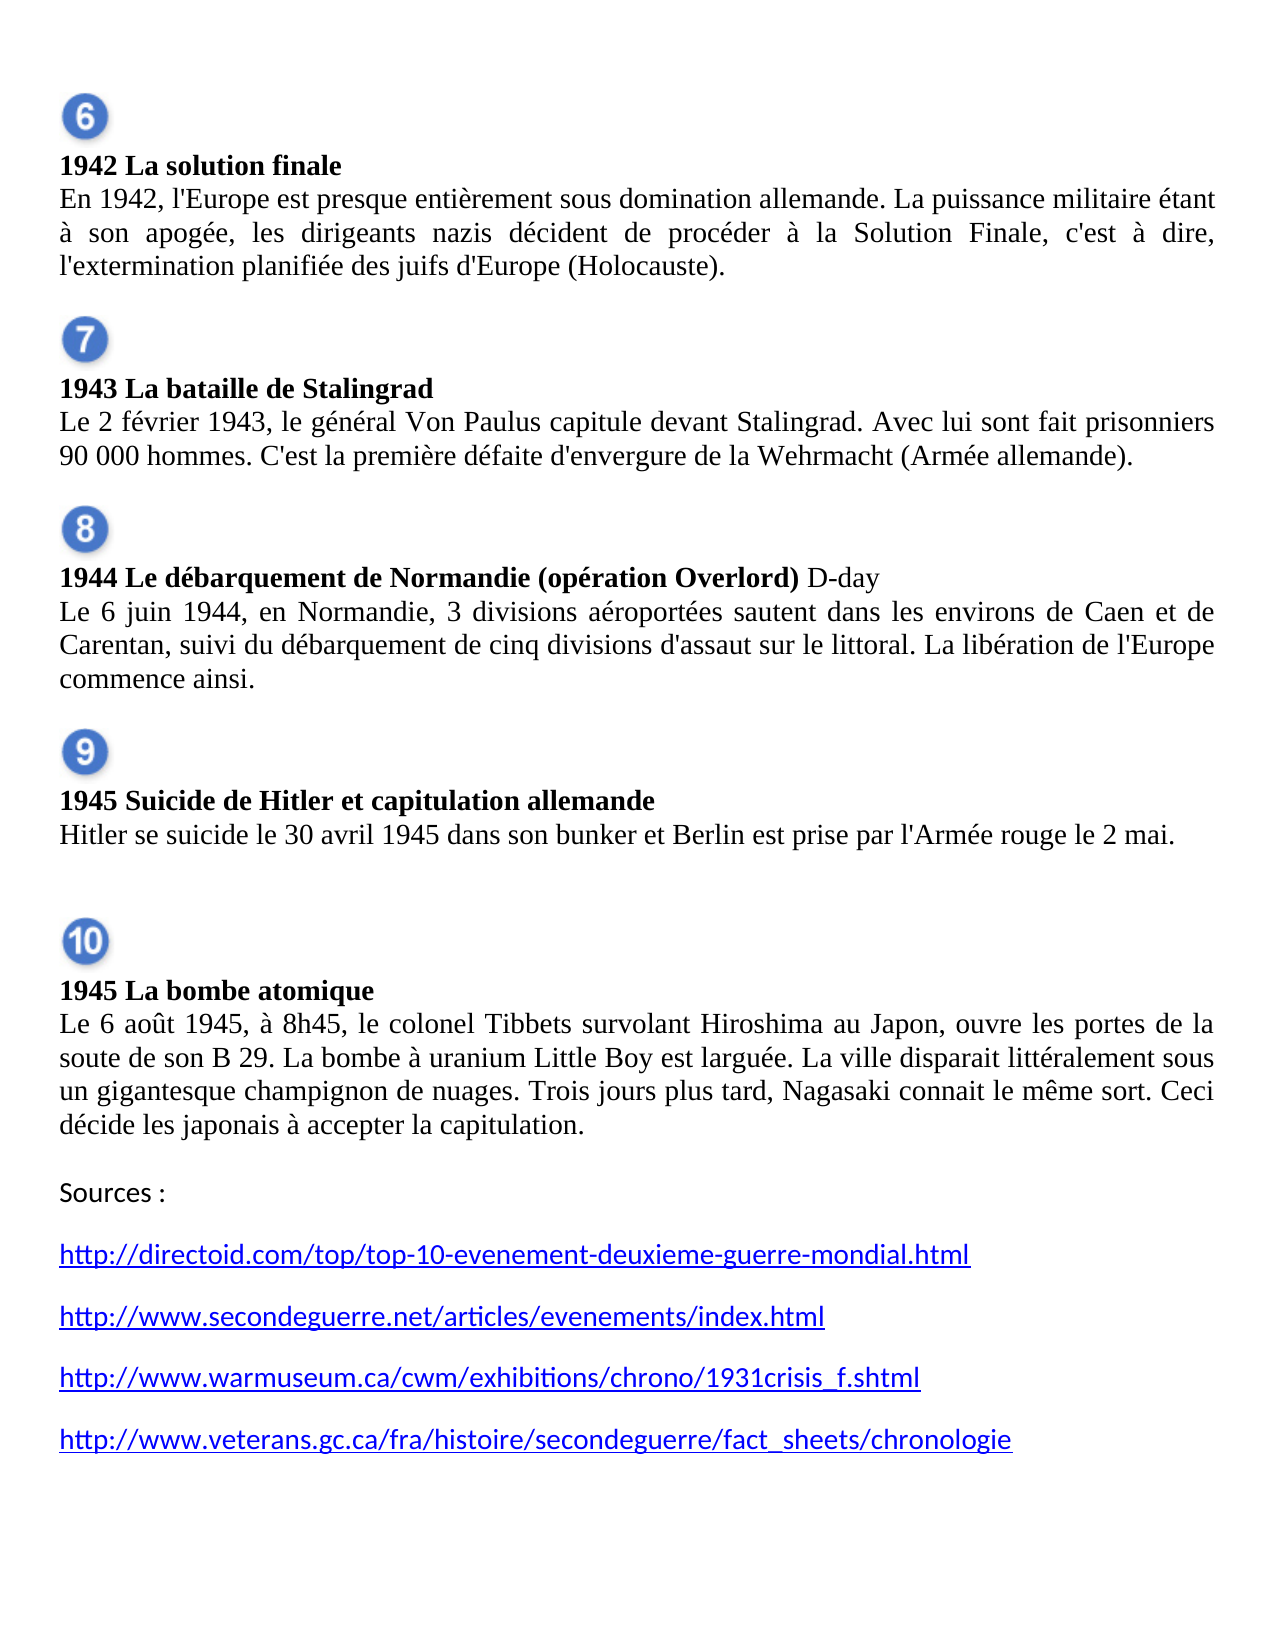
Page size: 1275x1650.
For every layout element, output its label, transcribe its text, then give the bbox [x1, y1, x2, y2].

text 1943 La bataille de Stalingrad [59, 371, 1216, 404]
picture [59, 917, 115, 973]
text http://www.secondeguerre.net/articles/evenements/index.html [59, 1298, 1216, 1333]
picture [59, 315, 115, 371]
text 1945 Suicide de Hitler et capitulation allemande [59, 783, 1216, 817]
text Le 2 février 1943, le général Von Paulus capitule devant Stalingrad. Avec lui sont fait prisonniers 90 000 hommes. C'est la première défaite d'envergure de la Wehrmacht (Armée allemande). [59, 404, 1216, 472]
text Hitler se suicide le 30 avril 1945 dans son bunker et Berlin est prise par l'Armée rouge le 2 mai. [59, 817, 1216, 851]
text Le 6 juin 1944, en Normandie, 3 divisions aéroportées sautent dans les environs de Caen et de Carentan, suivi du débarquement de cinq divisions d'assaut sur le littoral. La libération de l'Europe commence ainsi. [59, 594, 1216, 694]
picture [59, 728, 115, 784]
picture [59, 505, 115, 561]
text Le 6 août 1945, à 8h45, le colonel Tibbets survolant Hiroshima au Japon, ouvre les portes de la soute de son B 29. La bombe à uranium Little Boy est larguée. La ville disparait littéralement sous un gigantesque champignon de nuages. Trois jours plus tard, Nagasaki connait le même sort. Ceci décide les japonais à accepter la capitulation. [59, 1006, 1216, 1141]
text En 1942, l'Europe est presque entièrement sous domination allemande. La puissance militaire étant à son apogée, les dirigeants nazis décident de procéder à la Solution Finale, c'est à dire, l'extermination planifiée des juifs d'Europe (Holocauste). [59, 181, 1216, 282]
text 1942 La solution finale [59, 148, 1216, 181]
picture [59, 92, 115, 148]
text http://www.warmuseum.ca/cwm/exhibitions/chrono/1931crisis_f.shtml [59, 1359, 1216, 1395]
text http://www.veterans.gc.ca/fra/histoire/secondeguerre/fact_sheets/chronologie [59, 1421, 1216, 1457]
text 1944 Le débarquement de Normandie (opération Overlord) D-day [59, 560, 1216, 594]
text http://directoid.com/top/top-10-evenement-deuxieme-guerre-mondial.html [59, 1236, 1216, 1272]
text 1945 La bombe atomique [59, 973, 1216, 1006]
text Sources : [59, 1174, 1216, 1210]
